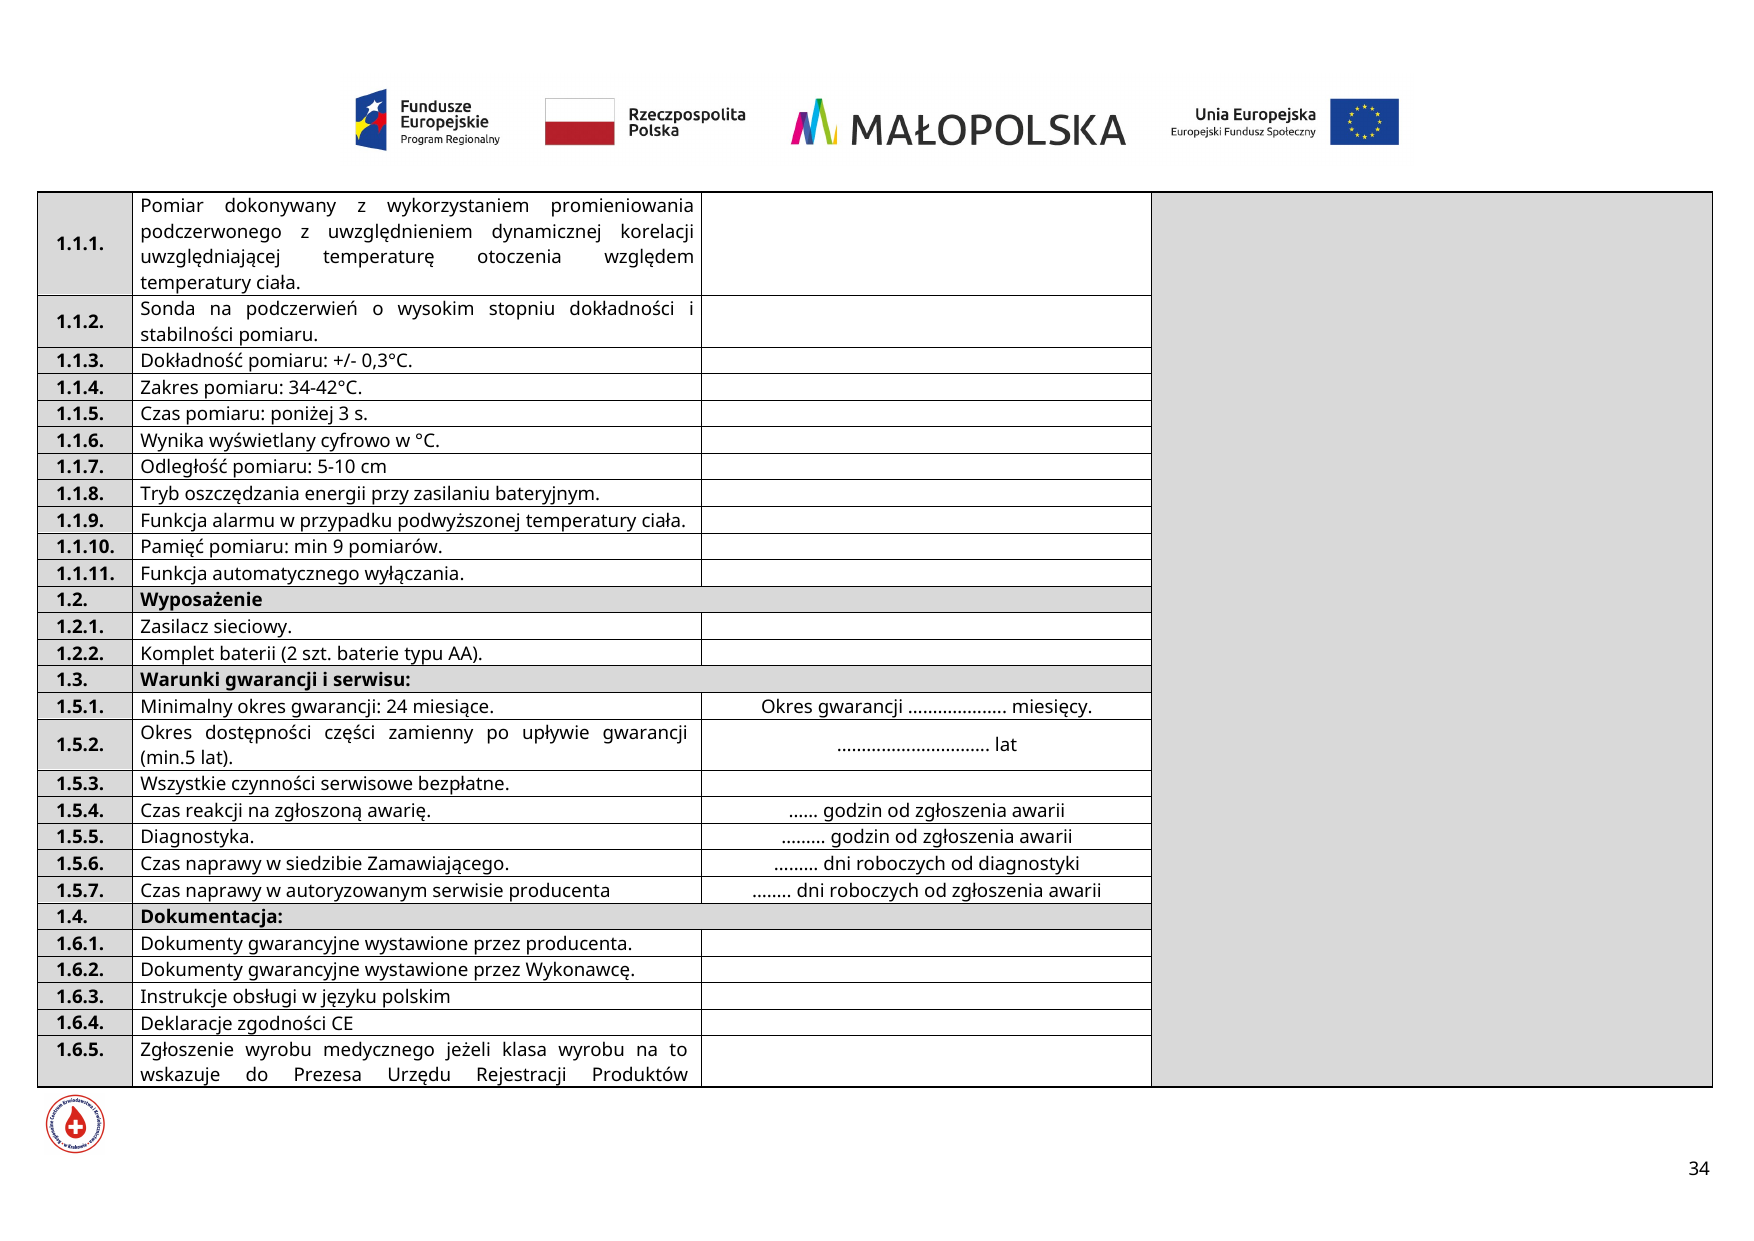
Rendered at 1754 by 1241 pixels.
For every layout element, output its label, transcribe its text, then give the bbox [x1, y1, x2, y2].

table_cell [702, 401, 1151, 426]
table_cell ……… godzin od zgłoszenia awarii [702, 824, 1151, 849]
table_cell [38, 797, 132, 823]
table_cell …….. dni roboczych od zgłoszenia awarii [702, 877, 1151, 902]
table_cell [38, 771, 132, 796]
table_cell [702, 771, 1151, 796]
table_cell …………………………. lat [702, 720, 1151, 769]
table_cell [38, 983, 132, 1009]
table_cell Diagnostyka. [133, 824, 701, 849]
table_cell Dokładność pomiaru: +/- 0,3°C. [133, 348, 701, 373]
table_cell [38, 904, 132, 929]
table_cell [702, 1036, 1151, 1086]
table_cell [702, 560, 1151, 586]
table_cell Czas reakcji na zgłoszoną awarię. [133, 797, 701, 823]
table_cell [38, 850, 132, 876]
table_cell [38, 480, 132, 506]
table_cell [702, 480, 1151, 506]
table_cell Funkcja automatycznego wyłączania. [133, 560, 701, 586]
table_cell [702, 348, 1151, 373]
table_cell Odległość pomiaru: 5-10 cm [133, 454, 701, 479]
table_cell Czas naprawy w autoryzowanym serwisie producenta [133, 877, 701, 902]
table_cell [702, 1010, 1151, 1035]
table_cell [38, 193, 132, 294]
table_cell [38, 824, 132, 849]
table_cell …… godzin od zgłoszenia awarii [702, 797, 1151, 823]
table_cell Sonda na podczerwień o wysokim stopniu dokładności i stabilności pomiaru. [133, 296, 701, 347]
picture [340, 73, 1414, 166]
table_cell [1152, 193, 1712, 1086]
table_cell Minimalny okres gwarancji: 24 miesiące. [133, 693, 701, 718]
table_cell [38, 693, 132, 718]
table_cell Pamięć pomiaru: min 9 pomiarów. [133, 534, 701, 559]
table_cell Okres gwarancji ……………….. miesięcy. [702, 693, 1151, 718]
table_cell [702, 454, 1151, 479]
table_cell [38, 1010, 132, 1035]
table_cell Zakres pomiaru: 34-42°C. [133, 374, 701, 400]
table_cell [38, 454, 132, 479]
table_cell Komplet baterii (2 szt. baterie typu AA). [133, 640, 701, 665]
table_cell [38, 1036, 132, 1086]
table_cell [702, 930, 1151, 956]
table_cell [702, 613, 1151, 639]
table_cell Tryb oszczędzania energii przy zasilaniu bateryjnym. [133, 480, 701, 506]
table_cell Okres dostępności części zamienny po upływie gwarancji (min.5 lat). [133, 720, 701, 769]
table_cell Pomiar dokonywany z wykorzystaniem promieniowania podczerwonego z uwzględnieniem dynamicznej korelacji uwzględniającej temperaturę otoczenia względem temperatury ciała. [133, 193, 701, 294]
table_cell Dokumentacja: [133, 904, 1151, 929]
table_cell [702, 296, 1151, 347]
table_cell [702, 983, 1151, 1009]
table_cell [38, 666, 132, 692]
table_cell [702, 193, 1151, 294]
table_cell [38, 401, 132, 426]
table_cell [38, 534, 132, 559]
table_cell [38, 957, 132, 982]
table_cell Wyposażenie [133, 587, 1151, 612]
table_cell [38, 877, 132, 902]
table_cell Dokumenty gwarancyjne wystawione przez Wykonawcę. [133, 957, 701, 982]
table_cell Czas naprawy w siedzibie Zamawiającego. [133, 850, 701, 876]
table_cell Warunki gwarancji i serwisu: [133, 666, 1151, 692]
table_cell Funkcja alarmu w przypadku podwyższonej temperatury ciała. [133, 507, 701, 532]
table_cell Czas pomiaru: poniżej 3 s. [133, 401, 701, 426]
table_cell [38, 930, 132, 956]
table_cell Dokumenty gwarancyjne wystawione przez producenta. [133, 930, 701, 956]
table_cell [38, 587, 132, 612]
table_cell [38, 720, 132, 769]
table_cell [38, 640, 132, 665]
table_cell [38, 296, 132, 347]
table_cell [702, 374, 1151, 400]
table_cell Instrukcje obsługi w języku polskim [133, 983, 701, 1009]
table_cell [38, 507, 132, 532]
table_cell [702, 427, 1151, 453]
table_cell Deklaracje zgodności CE [133, 1010, 701, 1035]
table_cell [702, 640, 1151, 665]
table_cell ……… dni roboczych od diagnostyki [702, 850, 1151, 876]
table_cell [702, 507, 1151, 532]
table_cell Zasilacz sieciowy. [133, 613, 701, 639]
table_cell [38, 374, 132, 400]
table_cell Wszystkie czynności serwisowe bezpłatne. [133, 771, 701, 796]
table_cell [38, 348, 132, 373]
table_cell Wynika wyświetlany cyfrowo w °C. [133, 427, 701, 453]
table_cell [38, 613, 132, 639]
table_cell [702, 534, 1151, 559]
table_cell [702, 957, 1151, 982]
picture [44, 1093, 106, 1155]
table_cell [38, 427, 132, 453]
table_cell [38, 560, 132, 586]
